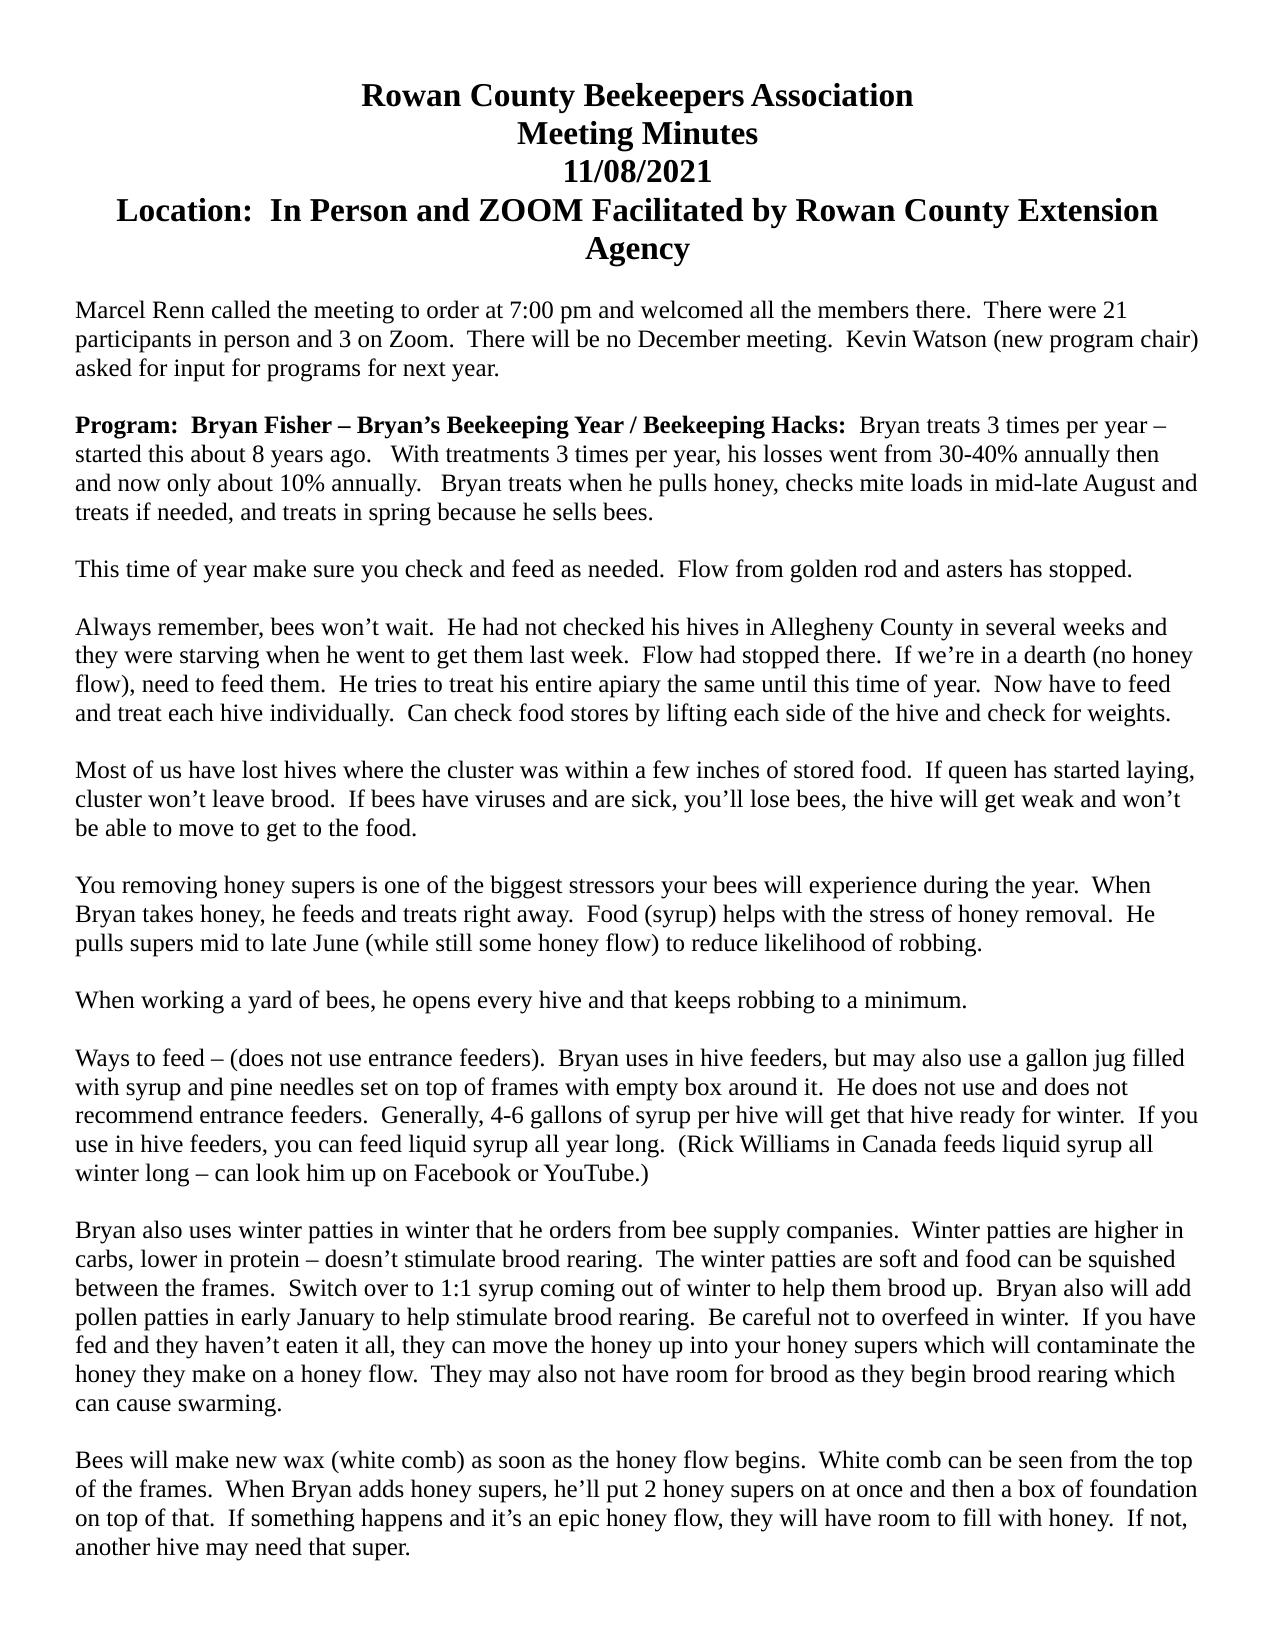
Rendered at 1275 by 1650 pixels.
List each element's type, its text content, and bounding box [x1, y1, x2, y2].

text When working a yard of bees, he opens every hive and that keeps robbing to a minimum. [75, 985, 1200, 1014]
text 11/08/2021 [75, 152, 1200, 190]
text Ways to feed – (does not use entrance feeders). Bryan uses in hive feeders, but may also use a gallon jug filled with syrup and pine needles set on top of frames with empty box around it. He does not use and does not recommend entrance feeders. Generally, 4-6 gallons of syrup per hive will get that hive ready for winter. If you use in hive feeders, you can feed liquid syrup all year long. (Rick Williams in Canada feeds liquid syrup all winter long – can look him up on Facebook or YouTube.) [75, 1043, 1200, 1187]
text Meeting Minutes [75, 113, 1200, 152]
text Rowan County Beekeepers Association [75, 75, 1200, 113]
text Always remember, bees won’t wait. He had not checked his hives in Allegheny County in several weeks and they were starving when he went to get them last week. Flow had stopped there. If we’re in a dearth (no honey flow), need to feed them. He tries to treat his entire apiary the same until this time of year. Now have to feed and treat each hive individually. Can check food stores by lifting each side of the hive and check for weights. [75, 612, 1200, 727]
text Program: Bryan Fisher – Bryan’s Beekeeping Year / Beekeeping Hacks: Bryan treats 3 times per year – started this about 8 years ago. With treatments 3 times per year, his losses went from 30-40% annually then and now only about 10% annually. Bryan treats when he pulls honey, checks mite loads in mid-late August and treats if needed, and treats in spring because he sells bees. [75, 410, 1200, 525]
text This time of year make sure you check and feed as needed. Flow from golden rod and asters has stopped. [75, 554, 1200, 583]
text Marcel Renn called the meeting to order at 7:00 pm and welcomed all the members there. There were 21 participants in person and 3 on Zoom. There will be no December meeting. Kevin Watson (new program chair) asked for input for programs for next year. [75, 295, 1200, 382]
text You removing honey supers is one of the biggest stressors your bees will experience during the year. When Bryan takes honey, he feeds and treats right away. Food (syrup) helps with the stress of honey removal. He pulls supers mid to late June (while still some honey flow) to reduce likelihood of robbing. [75, 870, 1200, 957]
text Bryan also uses winter patties in winter that he orders from bee supply companies. Winter patties are higher in carbs, lower in protein – doesn’t stimulate brood rearing. The winter patties are soft and food can be squished between the frames. Switch over to 1:1 syrup coming out of winter to help them brood up. Bryan also will add pollen patties in early January to help stimulate brood rearing. Be careful not to overfeed in winter. If you have fed and they haven’t eaten it all, they can move the honey up into your honey supers which will contaminate the honey they make on a honey flow. They may also not have room for brood as they begin brood rearing which can cause swarming. [75, 1215, 1200, 1417]
text Most of us have lost hives where the cluster was within a few inches of stored food. If queen has started laying, cluster won’t leave brood. If bees have viruses and are sick, you’ll lose bees, the hive will get weak and won’t be able to move to get to the food. [75, 755, 1200, 842]
text Bees will make new wax (white comb) as soon as the honey flow begins. White comb can be seen from the top of the frames. When Bryan adds honey supers, he’ll put 2 honey supers on at once and then a box of foundation on top of that. If something happens and it’s an epic honey flow, they will have room to fill with honey. If not, another hive may need that super. [75, 1445, 1200, 1560]
text Location: In Person and ZOOM Facilitated by Rowan County Extension Agency [75, 190, 1200, 267]
